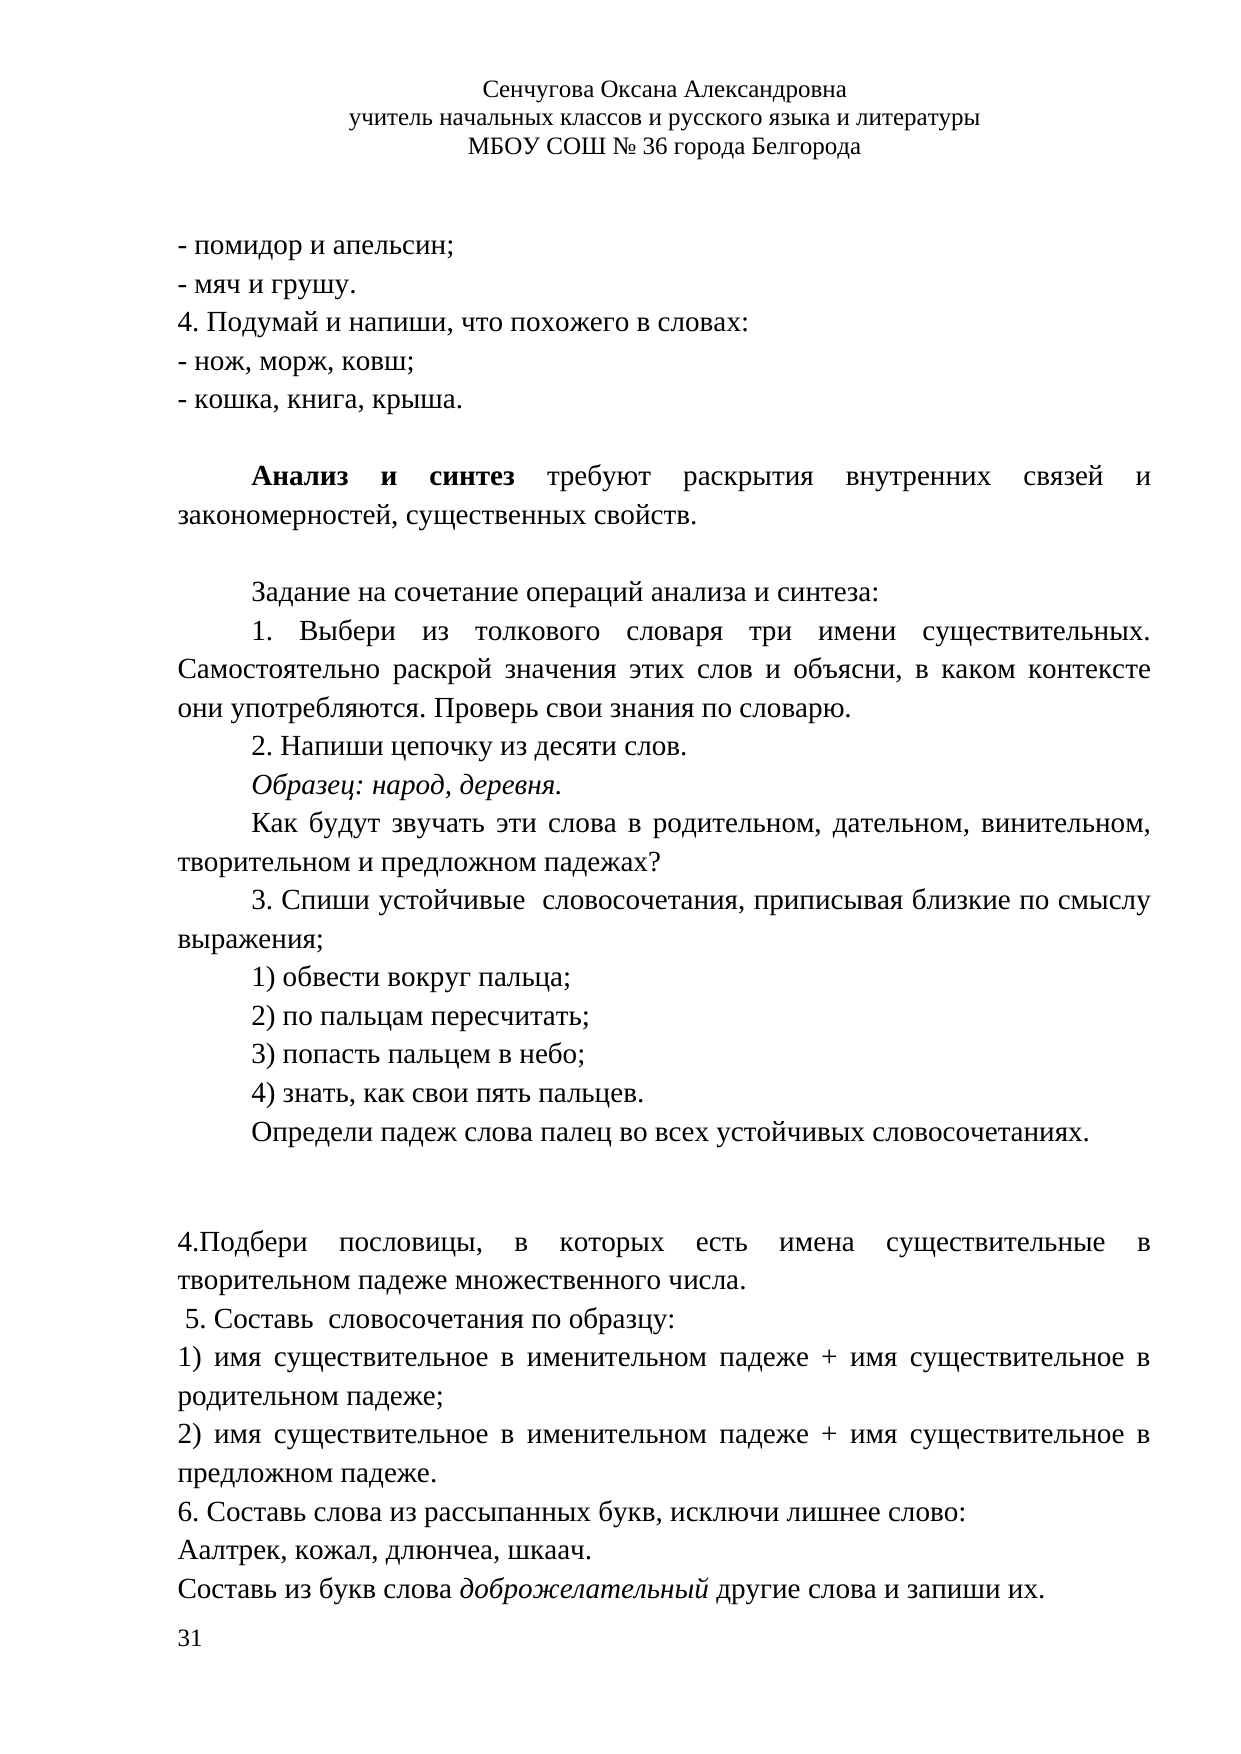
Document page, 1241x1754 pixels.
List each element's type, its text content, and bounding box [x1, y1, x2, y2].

text 1) имя существительное в именительном падеже + имя существительное в родительном падеже; [177, 1339, 1152, 1412]
text Анализ и синтез требуют раскрытия внутренних связей и закономерностей, существенных свойств. [177, 458, 1152, 531]
text - мяч и грушу. [177, 266, 1152, 299]
text 1. Выбери из толкового словаря три имени существительных. Самостоятельно раскрой значения этих слов и объясни, в каком контексте они употребляются. Проверь свои знания по словарю. [177, 613, 1152, 723]
text Как будут звучать эти слова в родительном, дательном, винительном, творительном и предложном падежах? [177, 805, 1152, 877]
text 2. Напиши цепочку из десяти слов. [177, 728, 1152, 762]
text 2) по пальцам пересчитать; [177, 998, 1152, 1032]
text 4) знать, как свои пять пальцев. [177, 1075, 1152, 1109]
text 4. Подумай и напиши, что похожего в словах: [177, 304, 1152, 338]
text 2) имя существительное в именительном падеже + имя существительное в предложном падеже. [177, 1417, 1152, 1489]
text Образец: народ, деревня. [177, 767, 1152, 800]
text Определи падеж слова палец во всех устойчивых словосочетаниях. [177, 1114, 1152, 1147]
text - нож, морж, ковш; [177, 343, 1152, 376]
text 3. Спиши устойчивые словосочетания, приписывая близкие по смыслу выражения; [177, 882, 1152, 954]
text 1) обвести вокруг пальца; [177, 959, 1152, 993]
text 5. Составь словосочетания по образцу: [177, 1301, 1152, 1334]
text 6. Составь слова из рассыпанных букв, исключи лишнее слово: [177, 1494, 1152, 1527]
text 4.Подбери пословицы, в которых есть имена существительные в творительном падеже множественного числа. [177, 1224, 1152, 1296]
text 3) попасть пальцем в небо; [177, 1037, 1152, 1070]
text Задание на сочетание операций анализа и синтеза: [177, 574, 1152, 608]
text - кошка, книга, крыша. [177, 381, 1152, 415]
text - помидор и апельсин; [177, 227, 1152, 261]
text Составь из букв слова доброжелательный другие слова и запиши их. [177, 1571, 1152, 1604]
text Аалтрек, кожал, длюнчеа, шкаач. [177, 1532, 1152, 1566]
